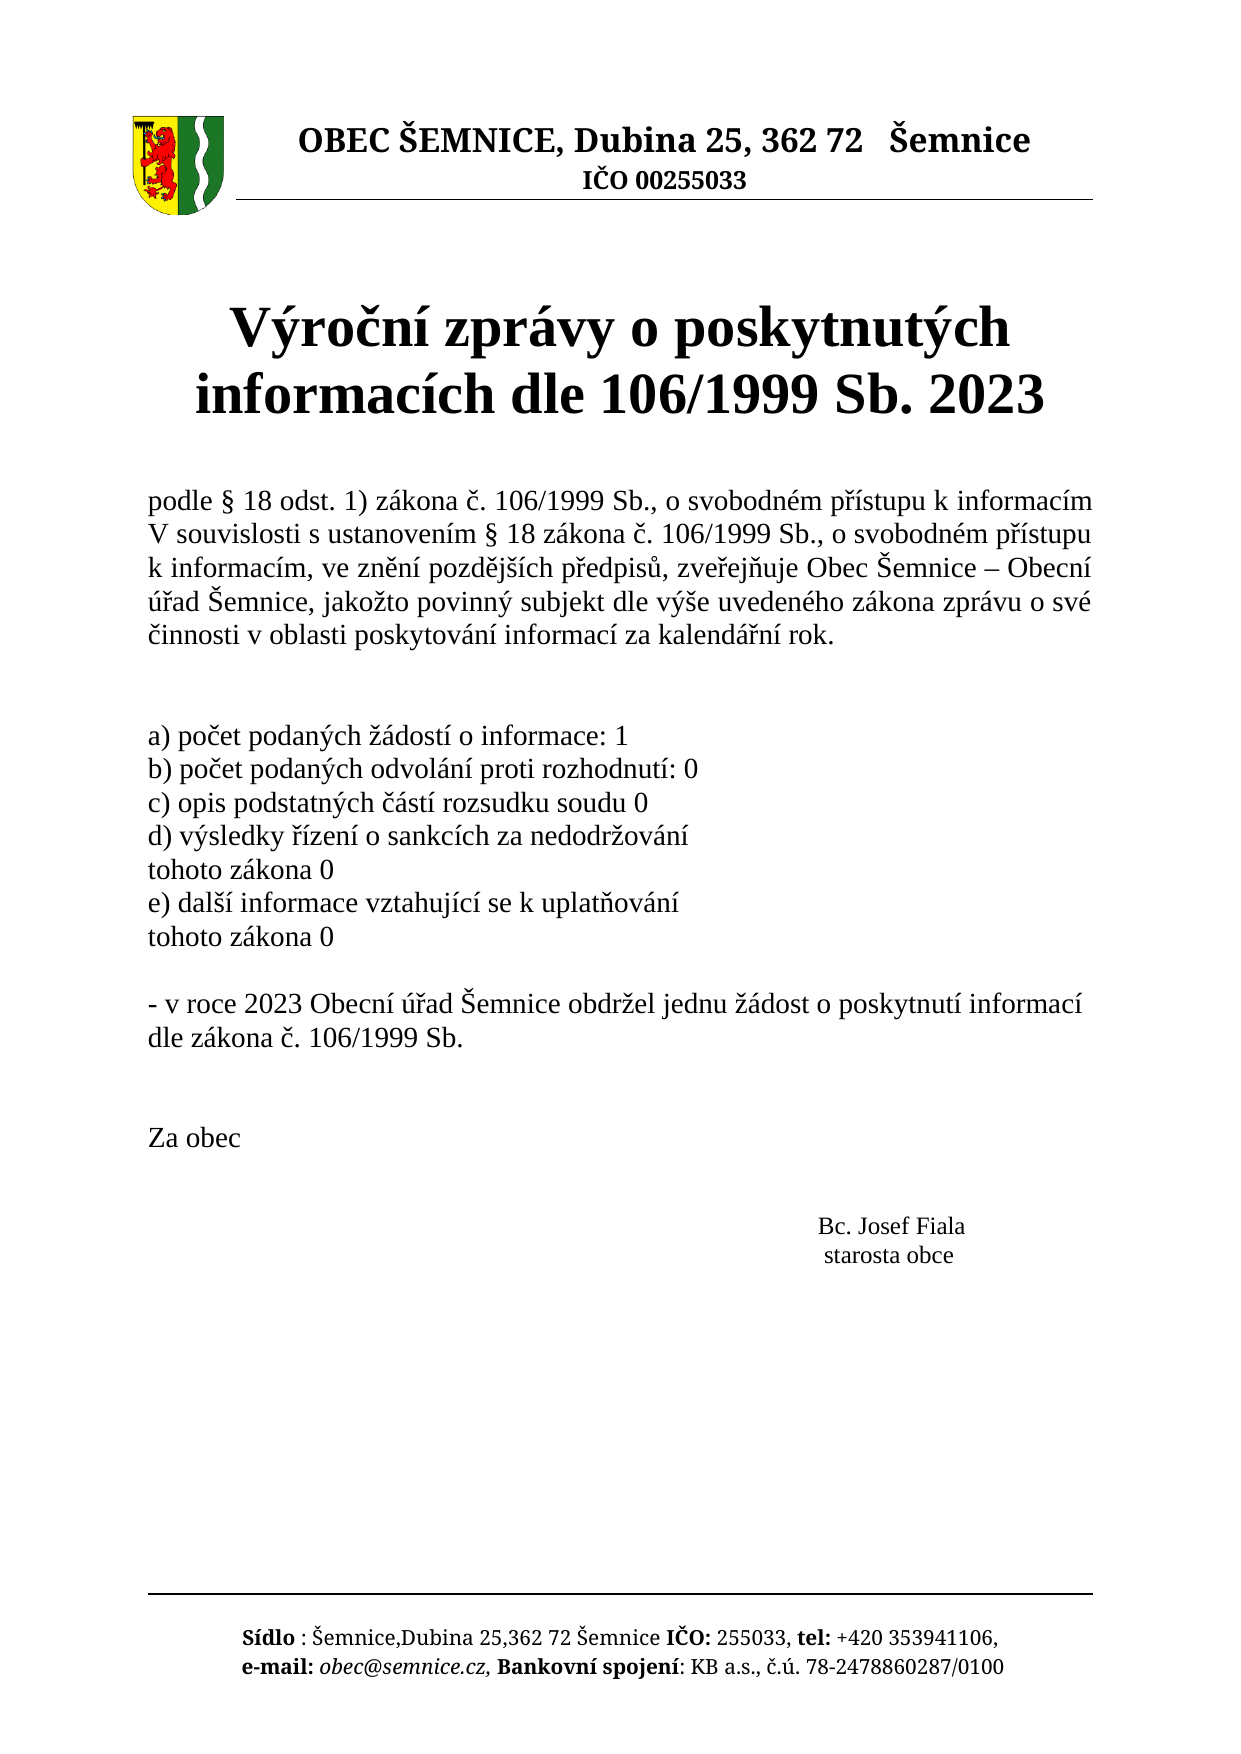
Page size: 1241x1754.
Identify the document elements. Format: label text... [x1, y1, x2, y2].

text d) výsledky řízení o sankcích za nedodržování [148, 818, 1093, 852]
text c) opis podstatných částí rozsudku soudu 0 [148, 785, 1093, 818]
text b) počet podaných odvolání proti rozhodnutí: 0 [148, 751, 1093, 785]
text Bc. Josef Fiala [148, 1211, 1093, 1240]
picture [130, 113, 224, 214]
text starosta obce [148, 1240, 1093, 1269]
text tohoto zákona 0 [148, 852, 1093, 886]
subtitle Výroční zprávy o poskytnutých informacích dle 106/1999 Sb. 2023 [148, 291, 1093, 426]
text a) počet podaných žádostí o informace: 1 [148, 718, 1093, 751]
text e) další informace vztahující se k uplatňování [148, 886, 1093, 919]
text podle § 18 odst. 1) zákona č. 106/1999 Sb., o svobodném přístupu k informacím V souvislosti s ustanovením § 18 zákona č. 106/1999 Sb., o svobodném přístupu k informacím, ve znění pozdějších předpisů, zveřejňuje Obec Šemnice – Obecní úřad Šemnice, jakožto povinný subjekt dle výše uvedeného zákona zprávu o své činnosti v oblasti poskytování informací za kalendářní rok. [148, 483, 1093, 651]
text tohoto zákona 0 [148, 919, 1093, 953]
text - v roce 2023 Obecní úřad Šemnice obdržel jednu žádost o poskytnutí informací dle zákona č. 106/1999 Sb. [148, 986, 1093, 1053]
text Za obec [148, 1120, 1093, 1154]
